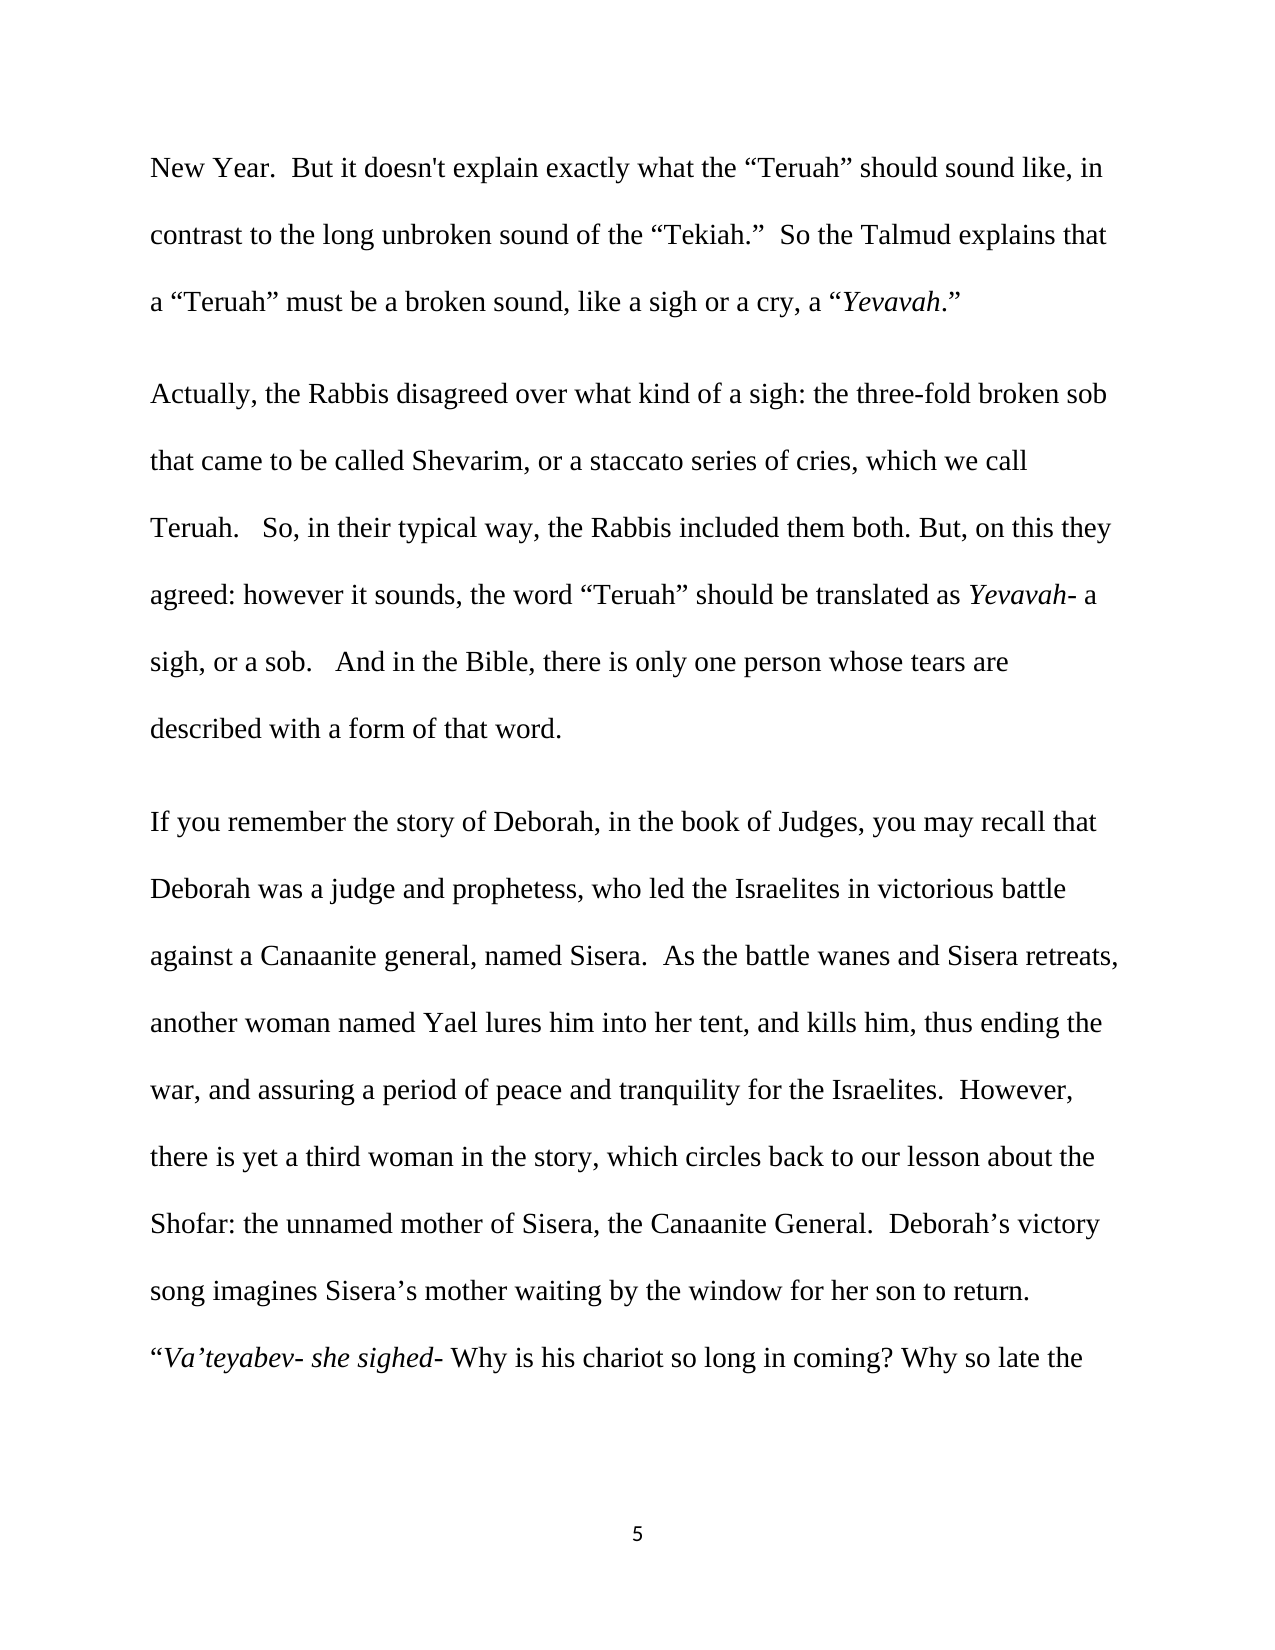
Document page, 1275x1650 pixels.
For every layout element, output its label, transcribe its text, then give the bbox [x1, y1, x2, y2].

text Actually, the Rabbis disagreed over what kind of a sigh: the three-fold broken sob that came to be called Shevarim, or a staccato series of cries, which we call Teruah. So, in their typical way, the Rabbis included them both. But, on this they agreed: however it sounds, the word “Teruah” should be translated as Yevavah- a sigh, or a sob. And in the Bible, there is only one person whose tears are described with a form of that word. [150, 376, 1125, 745]
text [150, 150, 1125, 318]
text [150, 804, 1125, 1374]
